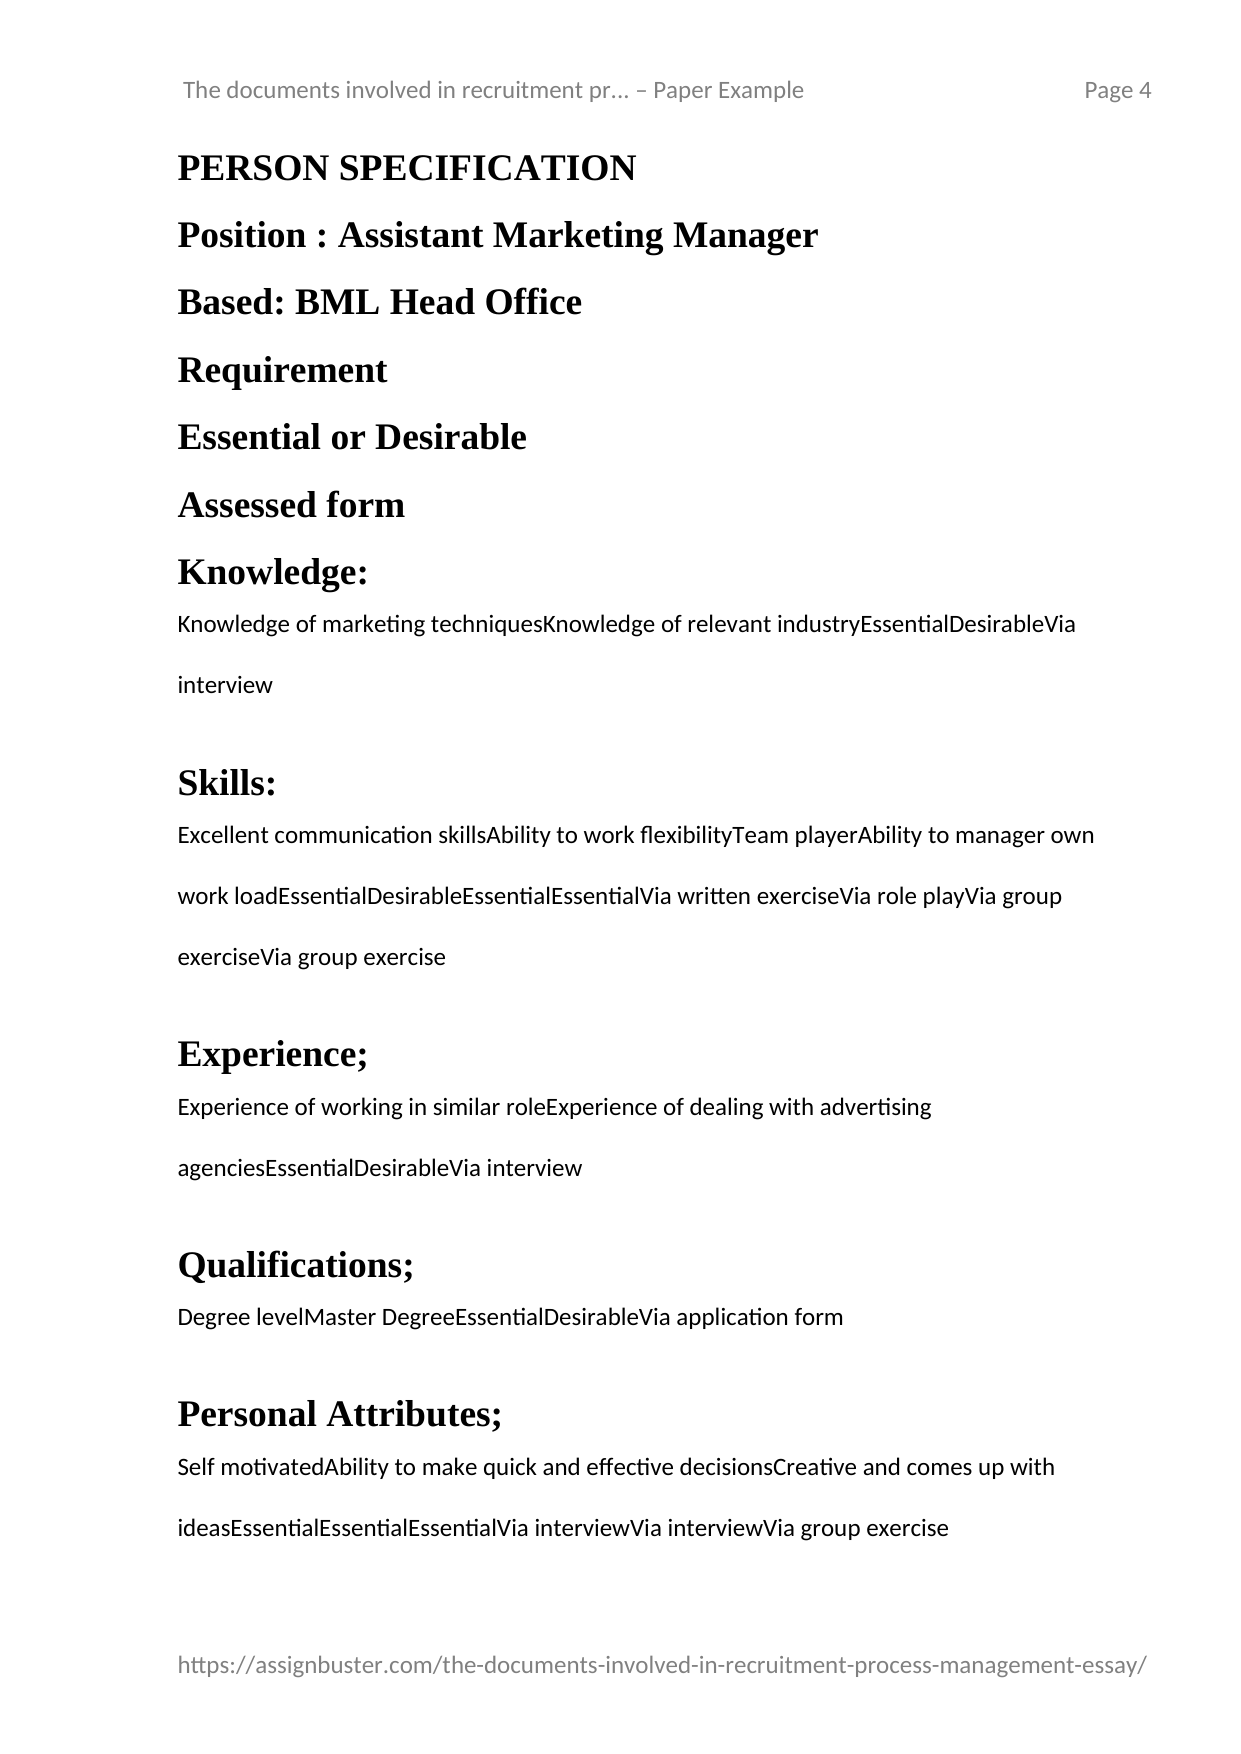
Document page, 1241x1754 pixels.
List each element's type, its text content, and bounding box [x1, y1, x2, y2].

subtitle Skills: [177, 760, 1152, 803]
subtitle Position : Assistant Marketing Manager [177, 212, 1152, 256]
text Self motivatedAbility to make quick and effective decisionsCreative and comes up with ideasEssentialEssentialEssentialVia interviewVia interviewVia group exercise [177, 1451, 1152, 1542]
subtitle Knowledge: [177, 549, 1152, 592]
subtitle Based: BML Head Office [177, 280, 1152, 323]
subtitle Requirement [177, 347, 1152, 390]
text Knowledge of marketing techniquesKnowledge of relevant industryEssentialDesirableVia interview [177, 608, 1152, 700]
subtitle PERSON SPECIFICATION [177, 145, 1152, 188]
subtitle Qualifications; [177, 1242, 1152, 1285]
text Experience of working in similar roleExperience of dealing with advertising agenciesEssentialDesirableVia interview [177, 1091, 1152, 1182]
subtitle Experience; [177, 1032, 1152, 1075]
subtitle Personal Attributes; [177, 1392, 1152, 1435]
text Degree levelMaster DegreeEssentialDesirableVia application form [177, 1301, 1152, 1332]
subtitle Essential or Desirable [177, 414, 1152, 458]
subtitle Assessed form [177, 482, 1152, 525]
text Excellent communication skillsAbility to work flexibilityTeam playerAbility to manager own work loadEssentialDesirableEssentialEssentialVia written exerciseVia role playVia group exerciseVia group exercise [177, 819, 1152, 972]
